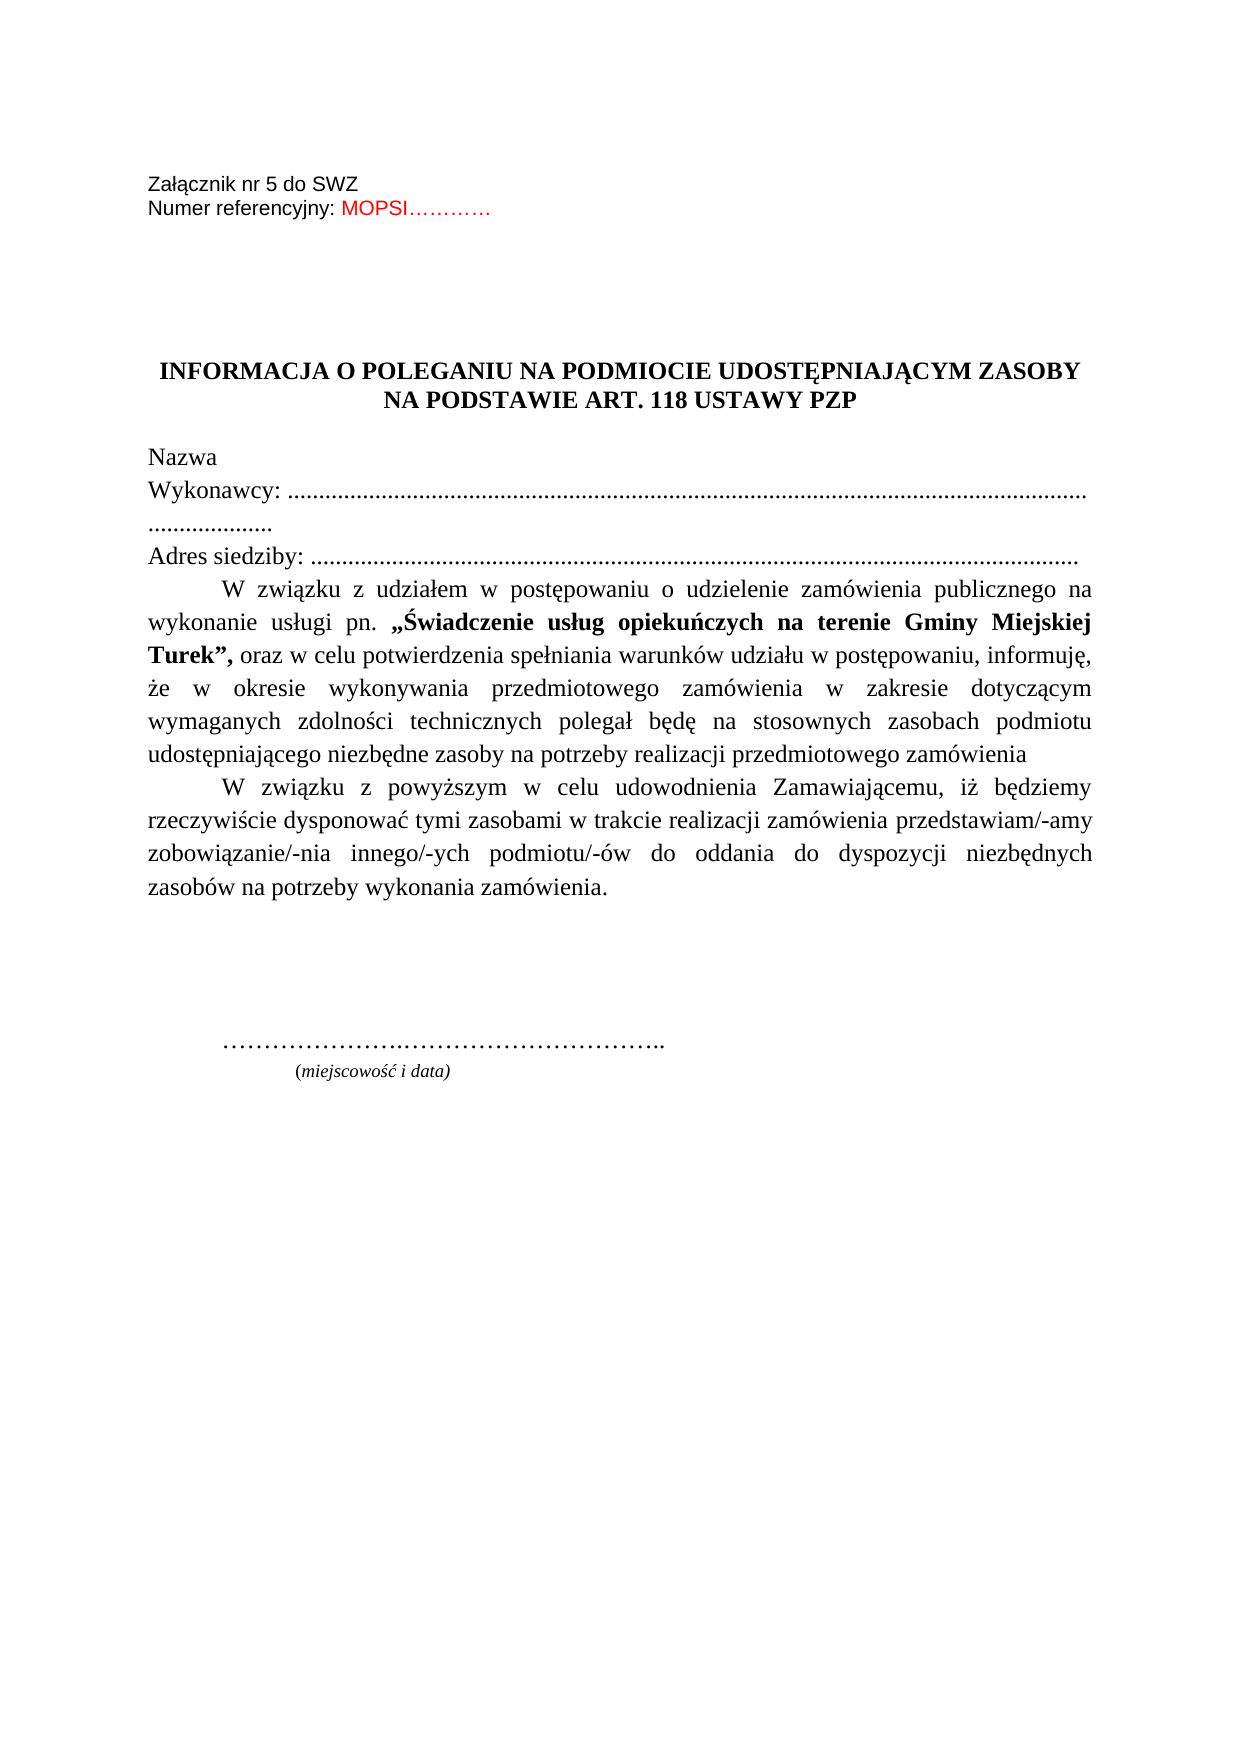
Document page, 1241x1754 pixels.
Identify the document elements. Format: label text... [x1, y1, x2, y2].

text ………………….………………………….. (miejscowość i data) [221, 1025, 1093, 1082]
text Adres siedziby: ........................................................................................................................... [148, 541, 1093, 570]
text Załącznik nr 5 do SWZ [148, 172, 1093, 196]
text Numer referencyjny: MOPSI………… [148, 196, 1093, 219]
text Nazwa Wykonawcy: .................................................................................................................................................... [148, 442, 1093, 537]
text W związku z udziałem w postępowaniu o udzielenie zamówienia publicznego na wykonanie usługi pn. „Świadczenie usług opiekuńczych na terenie Gminy Miejskiej Turek”, oraz w celu potwierdzenia spełniania warunków udziału w postępowaniu, informuję, że w okresie wykonywania przedmiotowego zamówienia w zakresie dotyczącym wymaganych zdolności technicznych polegał będę na stosownych zasobach podmiotu udostępniającego niezbędne zasoby na potrzeby realizacji przedmiotowego zamówienia [148, 574, 1093, 768]
subtitle INFORMACJA O POLEGANIU NA PODMIOCIE UDOSTĘPNIAJĄCYM ZASOBY NA PODSTAWIE ART. 118 USTAWY PZP [148, 356, 1093, 413]
text W związku z powyższym w celu udowodnienia Zamawiającemu, iż będziemy rzeczywiście dysponować tymi zasobami w trakcie realizacji zamówienia przedstawiam/-amy zobowiązanie/-nia innego/-ych podmiotu/-ów do oddania do dyspozycji niezbędnych zasobów na potrzeby wykonania zamówienia. [148, 772, 1093, 900]
